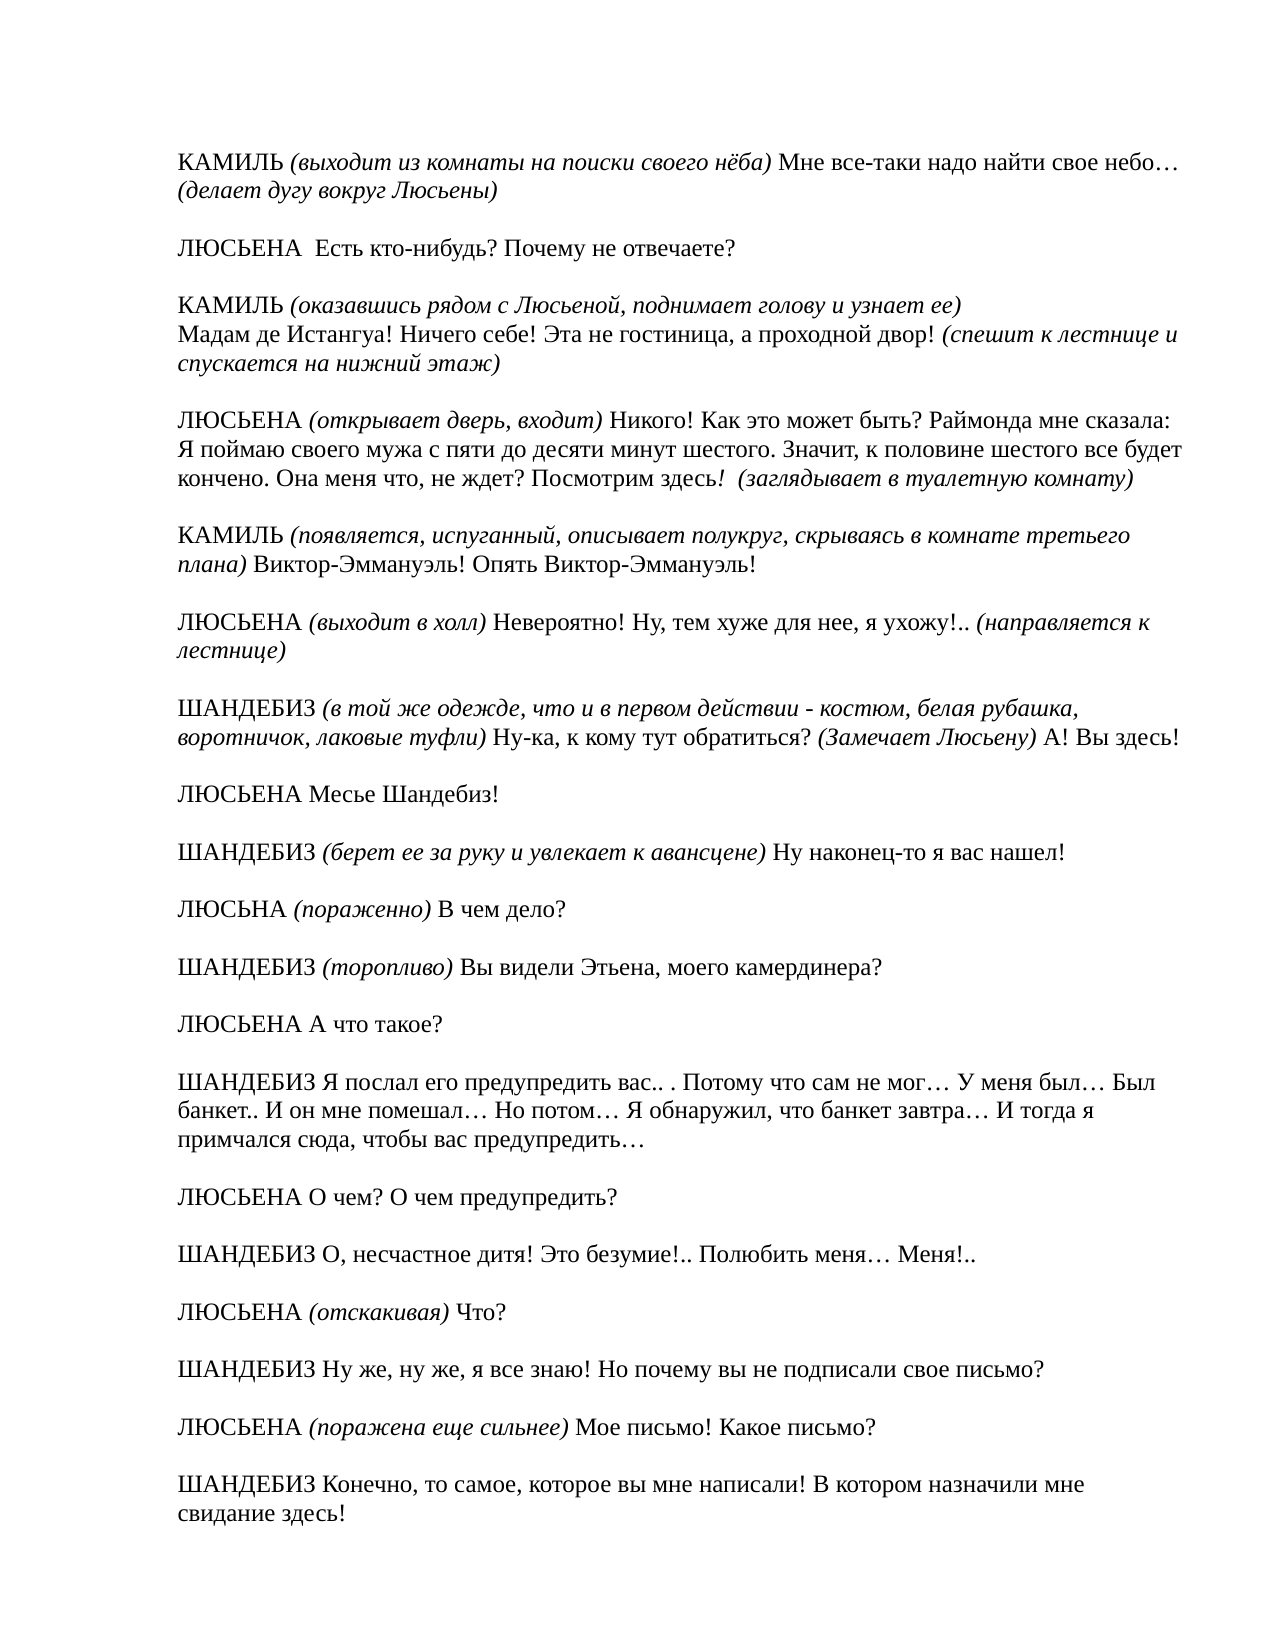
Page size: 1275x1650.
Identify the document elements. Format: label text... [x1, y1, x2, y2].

text ЛЮСЬЕНА О чем? О чем предупредить? [177, 1182, 1186, 1211]
text ШАНДЕБИЗ (берет ее за руку и увлекает к авансцене) Ну наконец-то я вас нашел! [177, 837, 1186, 866]
text КАМИЛЬ (выходит из комнаты на поиски своего нёба) Мне все-таки надо найти свое небо… (делает дугу вокруг Люсьены) [177, 147, 1186, 204]
text ЛЮСЬЕНА (поражена еще сильнее) Мое письмо! Какое письмо? [177, 1412, 1186, 1441]
text КАМИЛЬ (оказавшись рядом с Люсьеной, поднимает голову и узнает ее) [177, 291, 1186, 319]
text ШАНДЕБИЗ Я послал его предупредить вас.. . Потому что сам не мог… У меня был… Был банкет.. И он мне помешал… Но потом… Я обнаружил, что банкет завтра… И тогда я примчался сюда, чтобы вас предупредить… [177, 1067, 1186, 1153]
text ШАНДЕБИЗ О, несчастное дитя! Это безумие!.. Полюбить меня… Меня!.. [177, 1239, 1186, 1268]
text ШАНДЕБИЗ Конечно, то самое, которое вы мне написали! В котором назначили мне свидание здесь! [177, 1469, 1186, 1527]
text ЛЮСЬНА (пораженно) В чем дело? [177, 894, 1186, 923]
text ЛЮСЬЕНА (выходит в холл) Невероятно! Ну, тем хуже для нее, я ухожу!.. (направляется к лестнице) [177, 607, 1186, 664]
text ШАНДЕБИЗ Ну же, ну же, я все знаю! Но почему вы не подписали свое письмо? [177, 1354, 1186, 1383]
text КАМИЛЬ (появляется, испуганный, описывает полукруг, скрываясь в комнате третьего плана) Виктор-Эммануэль! Опять Виктор-Эммануэль! [177, 521, 1186, 578]
text ЛЮСЬЕНА Месье Шандебиз! [177, 779, 1186, 808]
text Мадам де Истангуа! Ничего себе! Эта не гостиница, а проходной двор! (спешит к лестнице и спускается на нижний этаж) [177, 319, 1186, 377]
text ЛЮСЬЕНА (отскакивая) Что? [177, 1297, 1186, 1326]
text ЛЮСЬЕНА (открывает дверь, входит) Никого! Как это может быть? Раймонда мне сказала: Я поймаю своего мужа с пяти до десяти минут шестого. Значит, к половине шестого все будет кончено. Она меня что, не ждет? Посмотрим здесь! (заглядывает в туалетную комнату) [177, 406, 1186, 492]
text ЛЮСЬЕНА А что такое? [177, 1009, 1186, 1038]
text ШАНДЕБИЗ (торопливо) Вы видели Этьена, моего камердинера? [177, 952, 1186, 981]
text ЛЮСЬЕНА Есть кто-нибудь? Почему не отвечаете? [177, 233, 1186, 262]
text ШАНДЕБИЗ (в той же одежде, что и в первом действии - костюм, белая рубашка, воротничок, лаковые туфли) Ну-ка, к кому тут обратиться? (Замечает Люсьену) А! Вы здесь! [177, 693, 1186, 751]
